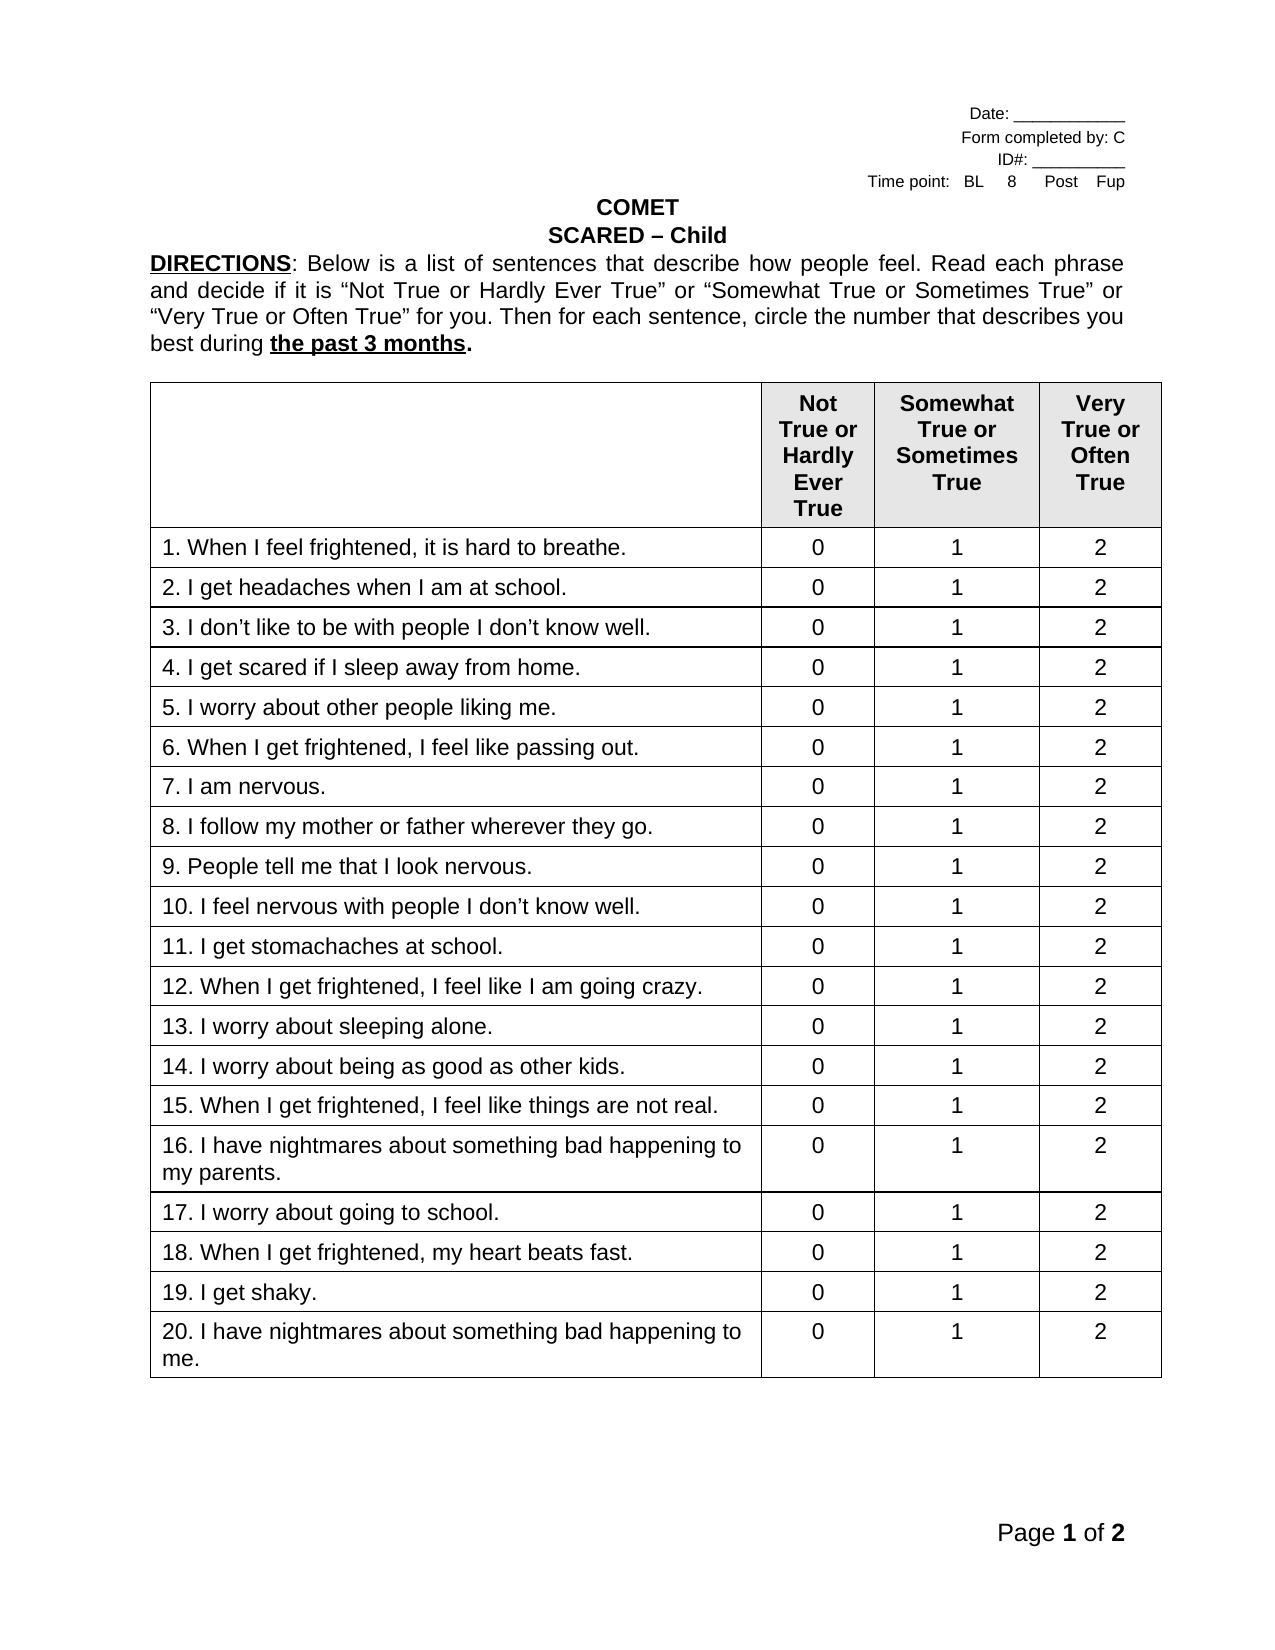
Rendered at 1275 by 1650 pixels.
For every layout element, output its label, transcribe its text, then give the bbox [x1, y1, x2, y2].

table_cell 2 [1040, 687, 1161, 726]
table_cell 0 [762, 1126, 874, 1191]
table_cell 2 [1040, 927, 1161, 966]
table_cell 1 [875, 687, 1039, 726]
table_cell 0 [762, 1046, 874, 1085]
table_cell 14. I worry about being as good as other kids. [151, 1046, 761, 1085]
table_cell 2 [1040, 727, 1161, 766]
table_cell 2 [1040, 1193, 1161, 1231]
table_cell 1 [875, 887, 1039, 926]
table_cell 19. I get shaky. [151, 1272, 761, 1311]
table_cell 0 [762, 967, 874, 1005]
table_cell 2 [1040, 1272, 1161, 1311]
table_cell 17. I worry about going to school. [151, 1193, 761, 1231]
table_cell 1 [875, 1312, 1039, 1377]
table_cell 1 [875, 608, 1039, 646]
table_cell 2 [1040, 887, 1161, 926]
table_cell 1 [875, 1126, 1039, 1191]
table_cell 7. I am nervous. [151, 767, 761, 806]
table_cell 12. When I get frightened, I feel like I am going crazy. [151, 967, 761, 1005]
table_cell 2 [1040, 767, 1161, 806]
table_header Not True or Hardly Ever True [762, 383, 874, 527]
table_cell 0 [762, 847, 874, 886]
table_cell 0 [762, 1272, 874, 1311]
table_cell 0 [762, 1193, 874, 1231]
table_cell 6. When I get frightened, I feel like passing out. [151, 727, 761, 766]
table_cell 10. I feel nervous with people I don’t know well. [151, 887, 761, 926]
text DIRECTIONS: Below is a list of sentences that describe how people feel. Read each phrase and decide if it is “Not True or Hardly Ever True” or “Somewhat True or Sometimes True” or “Very True or Often True” for you. Then for each sentence, circle the number that describes you best during the past 3 months. [150, 250, 1125, 356]
table_cell 2 [1040, 528, 1161, 567]
table_cell 0 [762, 727, 874, 766]
table_header Very True or Often True [1040, 383, 1161, 527]
table_cell 0 [762, 927, 874, 966]
table_cell 2 [1040, 1086, 1161, 1125]
table_cell 1 [875, 727, 1039, 766]
table_cell 20. I have nightmares about something bad happening to me. [151, 1312, 761, 1377]
table_cell 2 [1040, 1312, 1161, 1377]
table_cell 1 [875, 927, 1039, 966]
table_cell 0 [762, 1312, 874, 1377]
table_cell 2 [1040, 1126, 1161, 1191]
table_cell 0 [762, 648, 874, 686]
table_cell 2 [1040, 847, 1161, 886]
table_cell 0 [762, 1232, 874, 1271]
table_cell 2. I get headaches when I am at school. [151, 568, 761, 606]
table_cell 4. I get scared if I sleep away from home. [151, 648, 761, 686]
table_cell 1 [875, 967, 1039, 1005]
table_cell 1 [875, 528, 1039, 567]
table_cell 0 [762, 767, 874, 806]
table_cell 16. I have nightmares about something bad happening to my parents. [151, 1126, 761, 1191]
table_cell 0 [762, 1006, 874, 1045]
table_header [151, 383, 761, 527]
table_cell 0 [762, 807, 874, 846]
table_cell 0 [762, 528, 874, 567]
table_cell 13. I worry about sleeping alone. [151, 1006, 761, 1045]
table_cell 5. I worry about other people liking me. [151, 687, 761, 726]
table_cell 15. When I get frightened, I feel like things are not real. [151, 1086, 761, 1125]
table_header Somewhat True or Sometimes True [875, 383, 1039, 527]
table_cell 0 [762, 1086, 874, 1125]
table_cell 1 [875, 847, 1039, 886]
table_cell 1 [875, 807, 1039, 846]
table_cell 2 [1040, 807, 1161, 846]
table_cell 0 [762, 608, 874, 646]
table_cell 1 [875, 1086, 1039, 1125]
table_cell 2 [1040, 1006, 1161, 1045]
table_cell 18. When I get frightened, my heart beats fast. [151, 1232, 761, 1271]
table_cell 2 [1040, 608, 1161, 646]
table_cell 9. People tell me that I look nervous. [151, 847, 761, 886]
table_cell 3. I don’t like to be with people I don’t know well. [151, 608, 761, 646]
table_cell 1 [875, 1232, 1039, 1271]
table_cell 1 [875, 1193, 1039, 1231]
table_cell 2 [1040, 967, 1161, 1005]
table_cell 1 [875, 1046, 1039, 1085]
table_cell 0 [762, 887, 874, 926]
table_cell 0 [762, 568, 874, 606]
table_cell 1 [875, 767, 1039, 806]
table_cell 2 [1040, 1232, 1161, 1271]
table_cell 1. When I feel frightened, it is hard to breathe. [151, 528, 761, 567]
table_cell 1 [875, 648, 1039, 686]
table_cell 0 [762, 687, 874, 726]
table_cell 11. I get stomachaches at school. [151, 927, 761, 966]
table_cell 2 [1040, 1046, 1161, 1085]
table_cell 1 [875, 1272, 1039, 1311]
table_cell 8. I follow my mother or father wherever they go. [151, 807, 761, 846]
table_cell 1 [875, 1006, 1039, 1045]
table_cell 2 [1040, 648, 1161, 686]
table_cell 1 [875, 568, 1039, 606]
table_cell 2 [1040, 568, 1161, 606]
